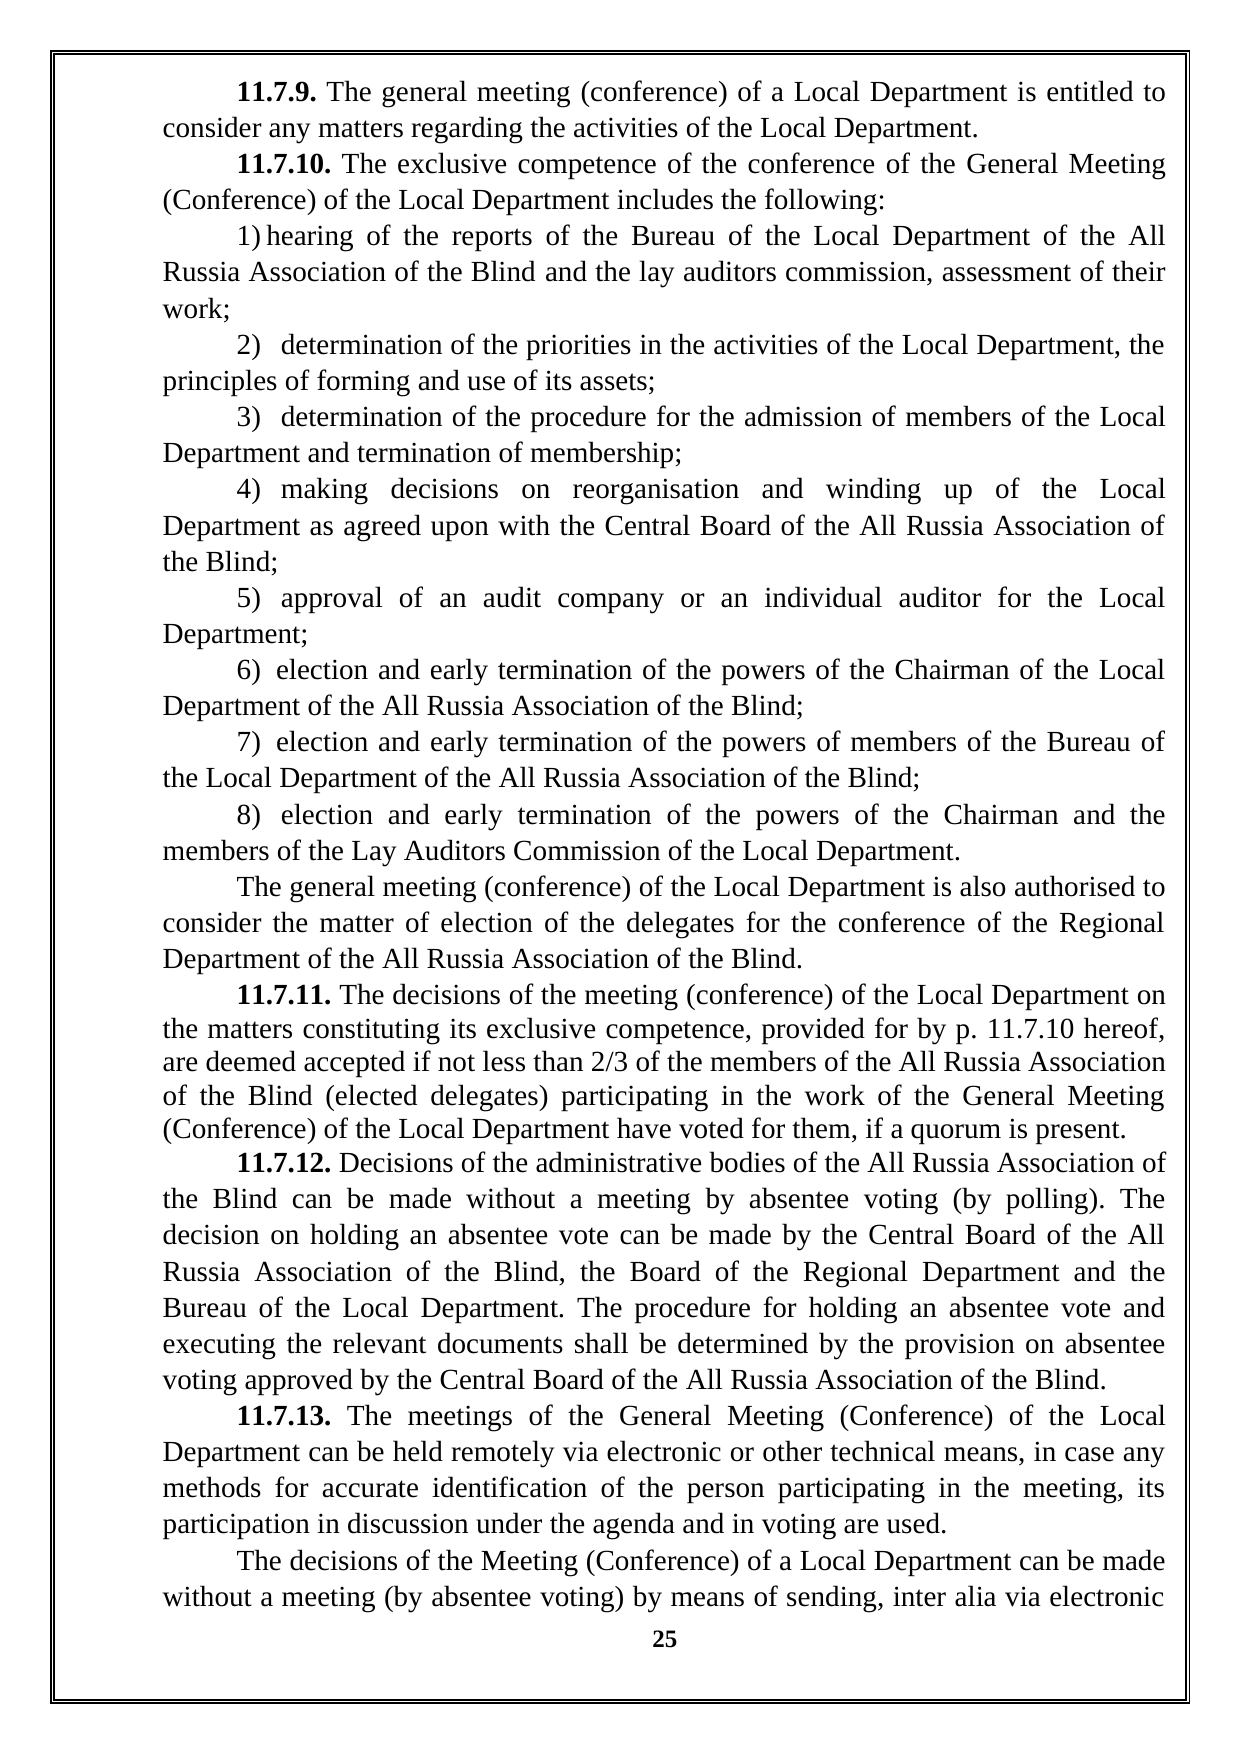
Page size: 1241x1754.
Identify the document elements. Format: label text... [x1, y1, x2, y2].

list making decisions on reorganisation and winding up of the Local Department as agreed upon with the Central Board of the All Russia Association of the Blind; [162, 471, 1167, 577]
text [162, 1543, 1167, 1612]
text 11.7.9. The general meeting (conference) of a Local Department is entitled to consider any matters regarding the activities of the Local Department. [162, 74, 1167, 143]
list The general meeting (conference) of the Local Department is also authorised to consider the matter of election of the delegates for the conference of the Regional Department of the All Russia Association of the Blind. [162, 869, 1167, 975]
text 11.7.12. Decisions of the administrative bodies of the All Russia Association of the Blind can be made without a meeting by absentee voting (by polling). The decision on holding an absentee vote can be made by the Central Board of the All Russia Association of the Blind, the Board of the Regional Department and the Bureau of the Local Department. The procedure for holding an absentee vote and executing the relevant documents shall be determined by the provision on absentee voting approved by the Central Board of the All Russia Association of the Blind. [162, 1145, 1167, 1396]
list approval of an audit company or an individual auditor for the Local Department; [162, 580, 1167, 649]
text 11.7.10. The exclusive competence of the conference of the General Meeting (Conference) of the Local Department includes the following: [162, 146, 1167, 216]
list hearing of the reports of the Bureau of the Local Department of the All Russia Association of the Blind and the lay auditors commission, assessment of their work; [162, 218, 1167, 324]
list election and early termination of the powers of members of the Bureau of the Local Department of the All Russia Association of the Blind; [162, 724, 1167, 794]
text 11.7.11. The decisions of the meeting (conference) of the Local Department on the matters constituting its exclusive competence, provided for by p. 11.7.10 hereof, are deemed accepted if not less than 2/3 of the members of the All Russia Association of the Blind (elected delegates) participating in the work of the General Meeting (Conference) of the Local Department have voted for them, if a quorum is present. [162, 977, 1167, 1145]
list determination of the priorities in the activities of the Local Department, the principles of forming and use of its assets; [162, 327, 1167, 397]
text 11.7.13. The meetings of the General Meeting (Conference) of the Local Department can be held remotely via electronic or other technical means, in case any methods for accurate identification of the person participating in the meeting, its participation in discussion under the agenda and in voting are used. [162, 1398, 1167, 1540]
list election and early termination of the powers of the Chairman and the members of the Lay Auditors Commission of the Local Department. [162, 797, 1167, 866]
list election and early termination of the powers of the Chairman of the Local Department of the All Russia Association of the Blind; [162, 652, 1167, 722]
list determination of the procedure for the admission of members of the Local Department and termination of membership; [162, 399, 1167, 469]
